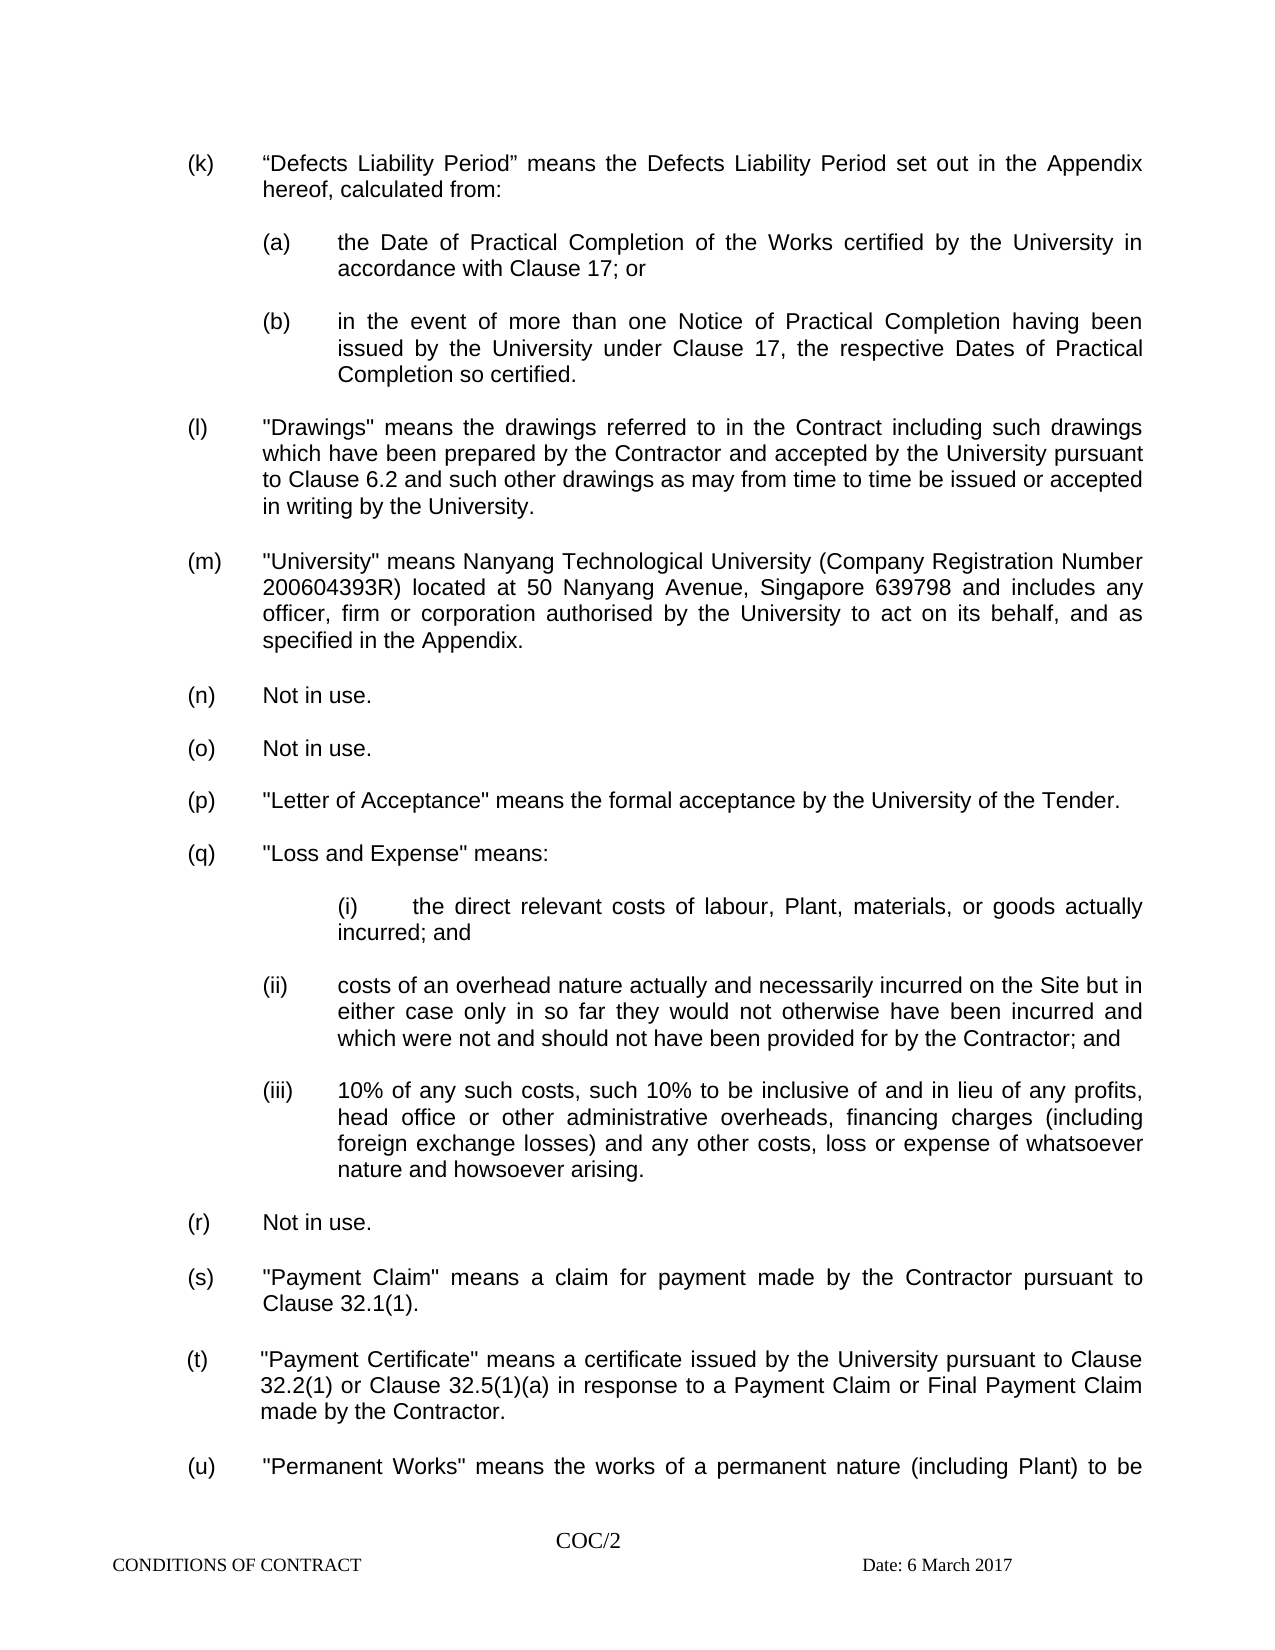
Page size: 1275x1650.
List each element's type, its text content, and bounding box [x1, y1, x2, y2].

list (i) the direct relevant costs of labour, Plant, materials, or goods actually incurred; and [262, 893, 1144, 945]
text (t) "Payment Certificate" means a certificate issued by the University pursuant to Clause 32.2(1) or Clause 32.5(1)(a) in response to a Payment Claim or Final Payment Claim made by the Contractor. [186, 1346, 1144, 1424]
list the Date of Practical Completion of the Works certified by the University in accordance with Clause 17; or [262, 229, 1144, 282]
text (k) “Defects Liability Period” means the Defects Liability Period set out in the Appendix hereof, calculated from: [187, 150, 1144, 203]
text (l) "Drawings" means the drawings referred to in the Contract including such drawings which have been prepared by the Contractor and accepted by the University pursuant to Clause 6.2 and such other drawings as may from time to time be issued or accepted in writing by the University. [187, 413, 1144, 519]
text (q) "Loss and Expense" means: [187, 840, 1144, 866]
text (b) in the event of more than one Notice of Practical Completion having been issued by the University under Clause 17, the respective Dates of Practical Completion so certified. [262, 308, 1144, 387]
text (ii) costs of an overhead nature actually and necessarily incurred on the Site but in either case only in so far they would not otherwise have been incurred and which were not and should not have been provided for by the Contractor; and [262, 972, 1144, 1051]
text (m) "University" means Nanyang Technological University (Company Registration Number 200604393R) located at 50 Nanyang Avenue, Singapore 639798 and includes any officer, firm or corporation authorised by the University to act on its behalf, and as specified in the Appendix. [187, 548, 1144, 653]
text (n) Not in use. [187, 682, 1144, 708]
text (o) Not in use. [187, 734, 1144, 761]
text (iii) 10% of any such costs, such 10% to be inclusive of and in lieu of any profits, head office or other administrative overheads, financing charges (including foreign exchange losses) and any other costs, loss or expense of whatsoever nature and howsoever arising. [262, 1077, 1144, 1183]
text (r) Not in use. [187, 1209, 1144, 1235]
text (p) "Letter of Acceptance" means the formal acceptance by the University of the Tender. [187, 787, 1144, 814]
text (s) "Payment Claim" means a claim for payment made by the Contractor pursuant to Clause 32.1(1). [187, 1264, 1144, 1317]
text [187, 1453, 1144, 1480]
